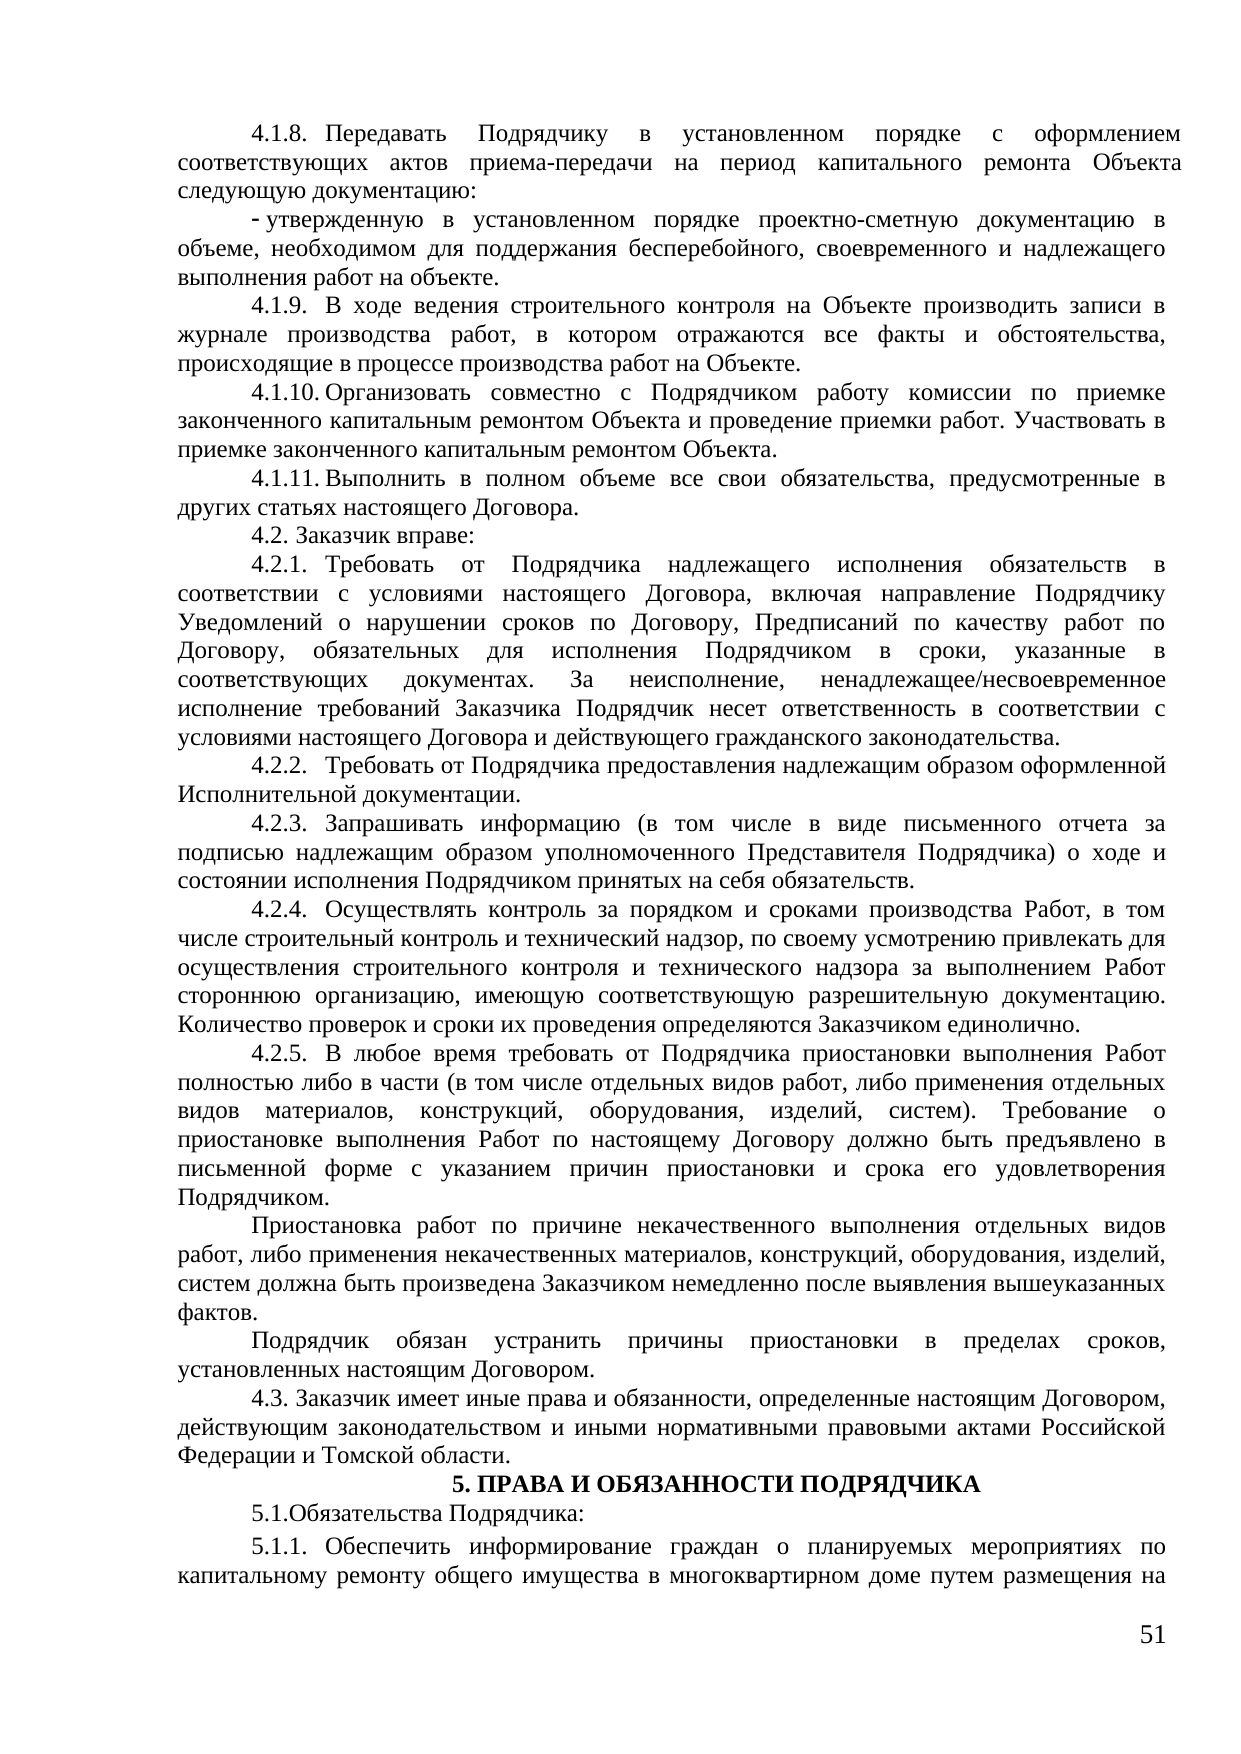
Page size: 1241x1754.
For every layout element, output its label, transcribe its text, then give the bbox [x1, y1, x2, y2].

list Заказчик вправе: [177, 521, 1167, 549]
list утвержденную в установленном порядке проектно-сметную документацию в объеме, необходимом для поддержания бесперебойного, своевременного и надлежащего выполнения работ на объекте. [177, 204, 1167, 291]
list В ходе ведения строительного контроля на Объекте производить записи в журнале производства работ, в котором отражаются все факты и обстоятельства, происходящие в процессе производства работ на Объекте. [177, 291, 1167, 377]
list Осуществлять контроль за порядком и сроками производства Работ, в том числе строительный контроль и технический надзор, по своему усмотрению привлекать для осуществления строительного контроля и технического надзора за выполнением Работ стороннюю организацию, имеющую соответствующую разрешительную документацию. Количество проверок и сроки их проведения определяются Заказчиком единолично. [177, 894, 1167, 1038]
text 5. ПРАВА И ОБЯЗАННОСТИ ПОДРЯДЧИКА [177, 1469, 1182, 1498]
list Требовать от Подрядчика предоставления надлежащим образом оформленной Исполнительной документации. [177, 751, 1167, 808]
list В любое время требовать от Подрядчика приостановки выполнения Работ полностью либо в части (в том числе отдельных видов работ, либо применения отдельных видов материалов, конструкций, оборудования, изделий, систем). Требование о приостановке выполнения Работ по настоящему Договору должно быть предъявлено в письменной форме с указанием причин приостановки и срока его удовлетворения Подрядчиком. [177, 1038, 1167, 1211]
text Подрядчик обязан устранить причины приостановки в пределах сроков, установленных настоящим Договором. [177, 1326, 1167, 1383]
list Заказчик имеет иные права и обязанности, определенные настоящим Договором, действующим законодательством и иными нормативными правовыми актами Российской Федерации и Томской области. [177, 1383, 1167, 1469]
list Выполнить в полном объеме все свои обязательства, предусмотренные в других статьях настоящего Договора. [177, 463, 1167, 521]
list Передавать Подрядчику в установленном порядке с оформлением соответствующих актов приема-передачи на период капитального ремонта Объекта следующую документацию: [177, 118, 1182, 204]
text Приостановка работ по причине некачественного выполнения отдельных видов работ, либо применения некачественных материалов, конструкций, оборудования, изделий, систем должна быть произведена Заказчиком немедленно после выявления вышеуказанных фактов. [177, 1211, 1167, 1326]
list Требовать от Подрядчика надлежащего исполнения обязательств в соответствии с условиями настоящего Договора, включая направление Подрядчику Уведомлений о нарушении сроков по Договору, Предписаний по качеству работ по Договору, обязательных для исполнения Подрядчиком в сроки, указанные в соответствующих документах. За неисполнение, ненадлежащее/несвоевременное исполнение требований Заказчика Подрядчик несет ответственность в соответствии с условиями настоящего Договора и действующего гражданского законодательства. [177, 549, 1167, 751]
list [177, 1531, 1167, 1589]
list Организовать совместно с Подрядчиком работу комиссии по приемке законченного капитальным ремонтом Объекта и проведение приемки работ. Участвовать в приемке законченного капитальным ремонтом Объекта. [177, 377, 1167, 463]
list 5.1.Обязательства Подрядчика: [177, 1498, 1167, 1527]
list Запрашивать информацию (в том числе в виде письменного отчета за подписью надлежащим образом уполномоченного Представителя Подрядчика) о ходе и состоянии исполнения Подрядчиком принятых на себя обязательств. [177, 808, 1167, 894]
